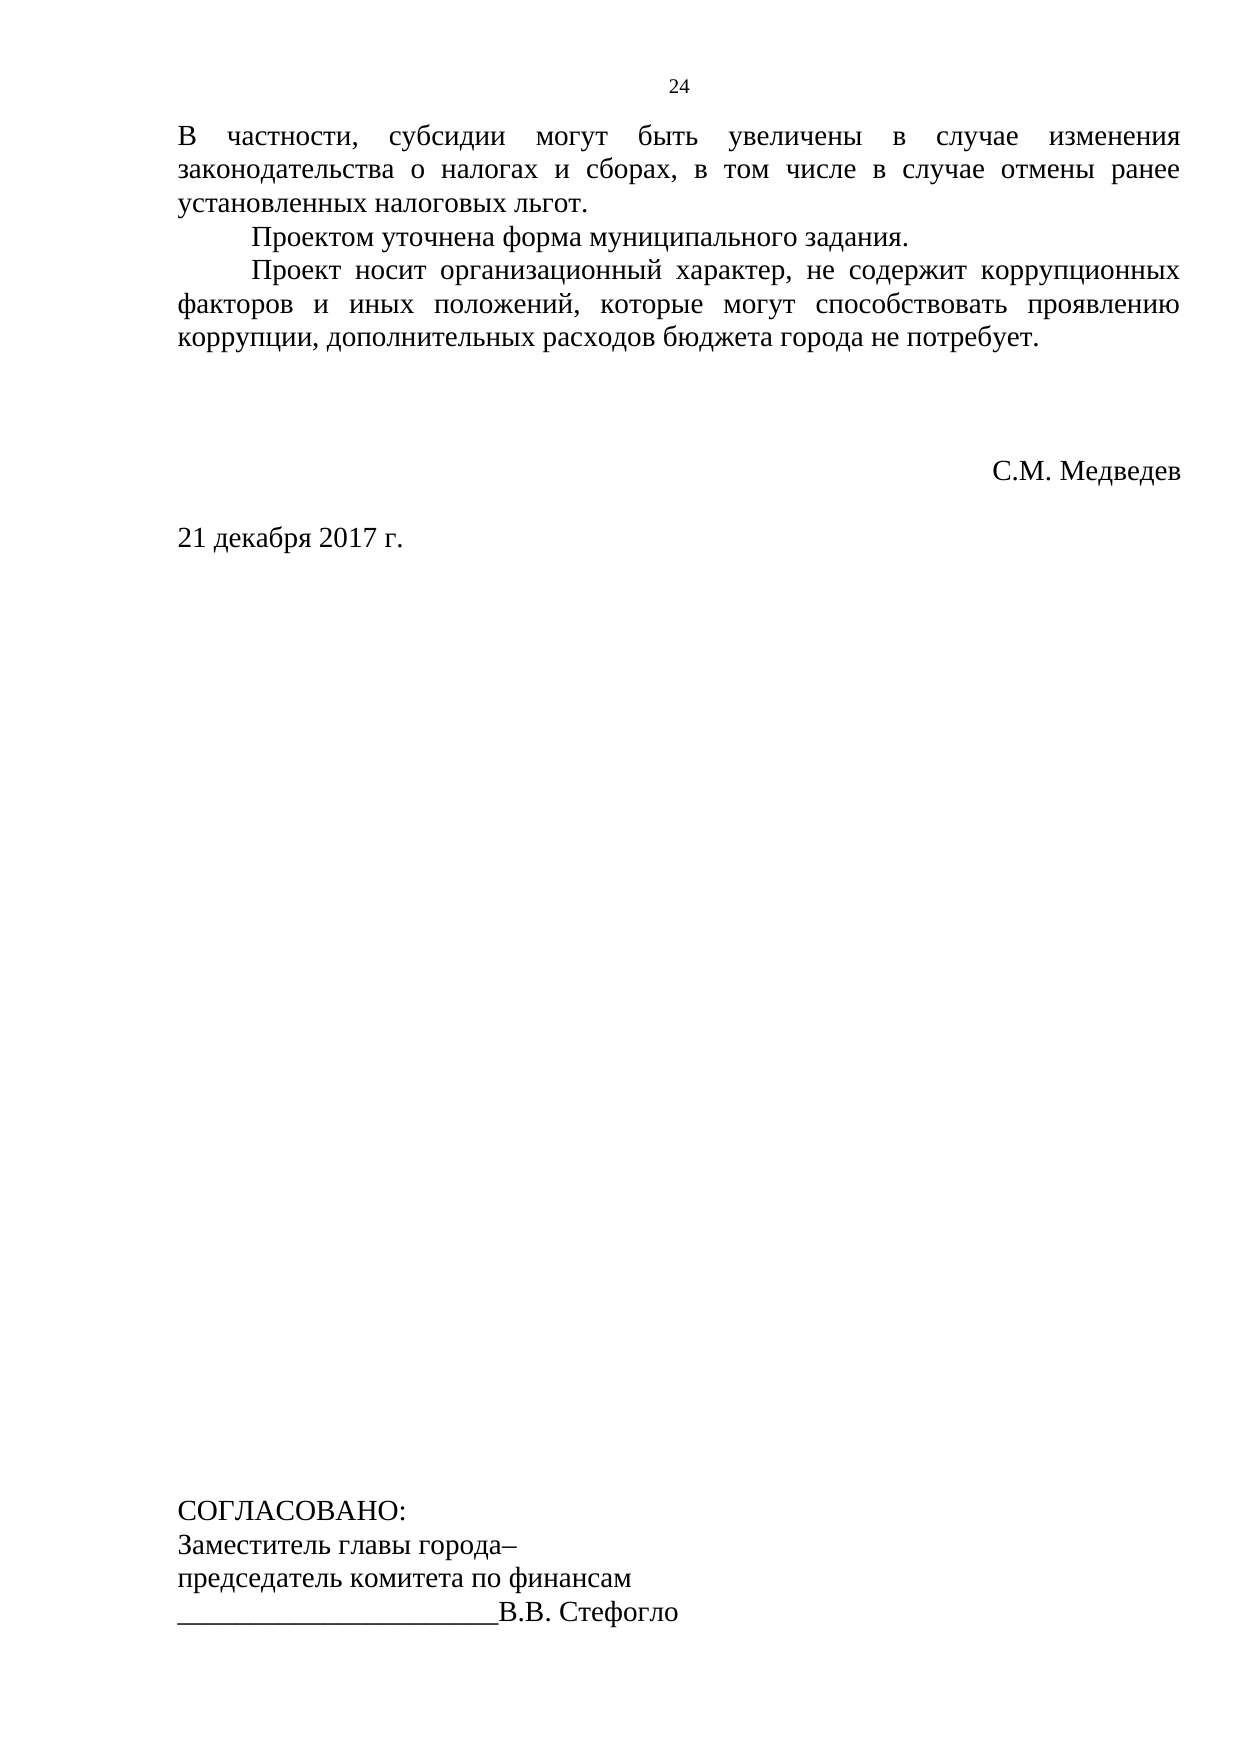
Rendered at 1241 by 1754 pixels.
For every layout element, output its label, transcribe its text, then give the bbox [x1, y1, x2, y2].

text председатель комитета по финансам [177, 1560, 1181, 1594]
text Проект носит организационный характер, не содержит коррупционных факторов и иных положений, которые могут способствовать проявлению коррупции, дополнительных расходов бюджета города не потребует. [177, 252, 1181, 353]
text ______________________В.В. Стефогло [177, 1594, 1181, 1627]
text СОГЛАСОВАНО: [177, 1493, 1181, 1527]
text Заместитель главы города– [177, 1527, 1181, 1560]
text Проектом уточнена форма муниципального задания. [177, 219, 1181, 252]
text С.М. Медведев [177, 453, 1181, 487]
text 21 декабря . [177, 521, 1181, 554]
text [177, 118, 1181, 219]
